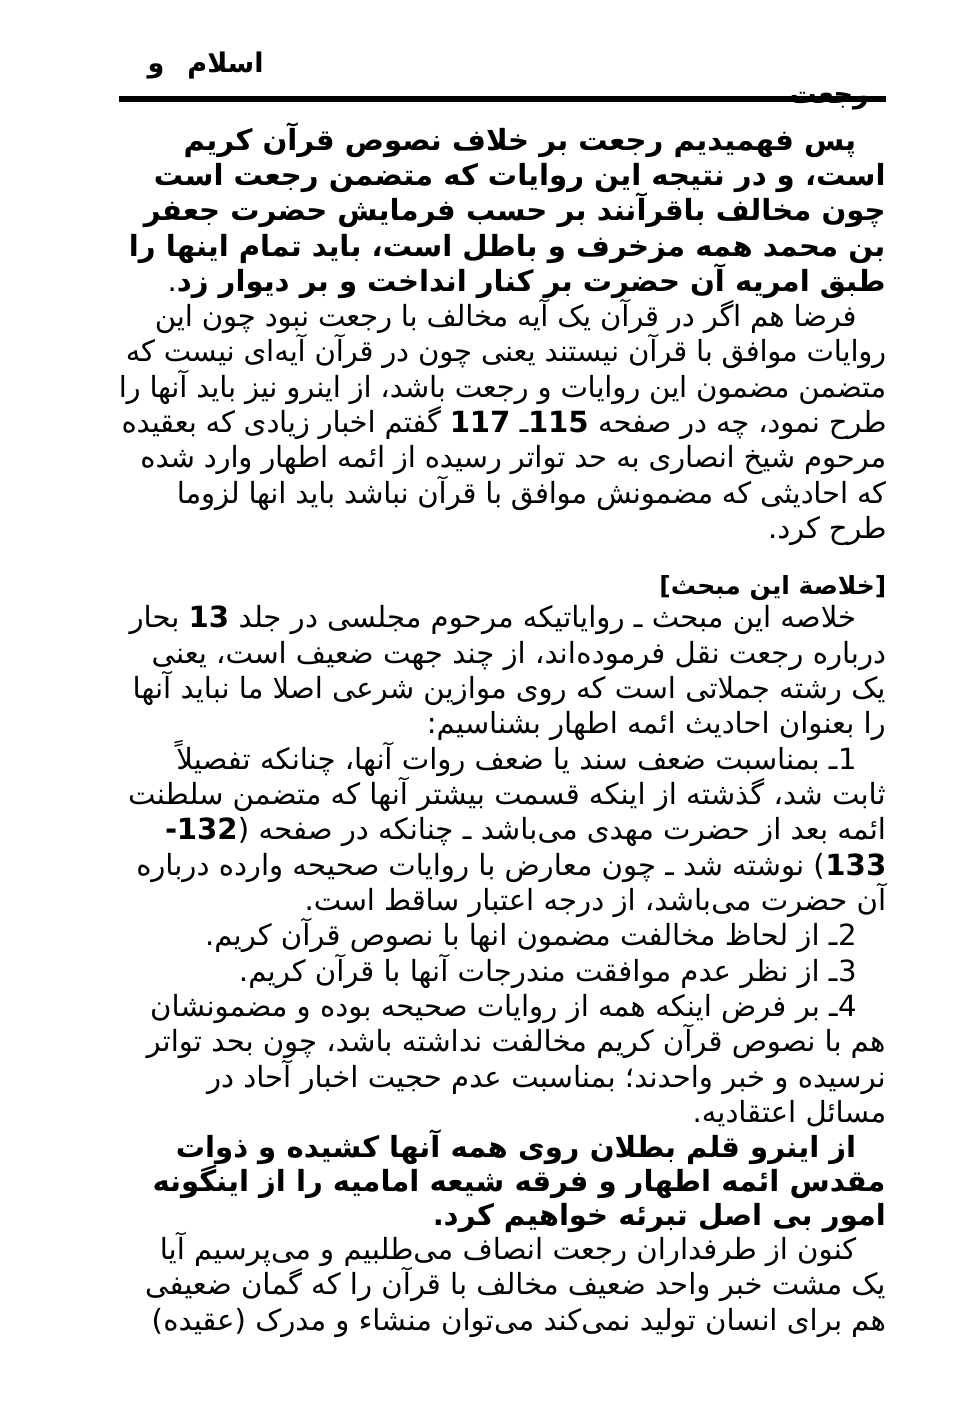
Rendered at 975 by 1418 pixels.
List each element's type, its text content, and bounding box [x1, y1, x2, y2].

text [خلاصة اين مبحث] [118, 572, 886, 601]
text از اینرو قلم بطلان روى همه آنها كشیده و ذوات مقدس ائمه اطهار و فرقه شیعه امامیه را از اینگونه امور بى اصل تبرئه خواهیم كرد. [118, 1131, 886, 1232]
text فرضا هم اگر در قرآن یک آیه مخالف با رجعت نبود چون این روایات موافق با قرآن نیستند یعنی چون در قرآن آیه‌ای نیست كه متضمن مضمون این روایات و رجعت باشد، از اینرو نیز باید آنها را طرح نمود، چه در صفحه 115ـ 117 گفتم اخبار زیادی كه بعقیده مرحوم شیخ انصاری به حد تواتر رسیده از ائمه اطهار وارد شده كه احادیثی كه مضمونش موافق با قرآن نباشد باید انها لزوما طرح كرد. [118, 299, 886, 545]
text 2ـ از لحاظ مخالفت مضمون انها با نصوص قرآن كریم. [118, 919, 886, 953]
text 4ـ بر فرض اینكه همه از روایات صحیحه بوده و مضمونشان هم با نصوص قرآن كریم مخالفت نداشته باشد، چون بحد تواتر نرسیده و خبر واحدند؛ بمناسبت عدم حجیت اخبار آحاد در مسائل اعتقادیه. [118, 989, 886, 1129]
text 1ـ بمناسبت ضعف سند یا ضعف روات آنها، چنانكه تفصیلاً ثابت شد، گذشته از اینكه قسمت بیشتر آنها كه متضمن سلطنت ائمه بعد از حضرت مهدی می‌باشد ـ چنانكه در صفحه (132-133) نوشته شد ـ چون معارض با روایات صحیحه وارده درباره آن حضرت می‌باشد، از درجه اعتبار ساقط است. [118, 742, 886, 917]
text پس فهمیدیم رجعت بر خلاف نصوص قرآن كریم است، و در نتیجه این روایات كه متضمن رجعت است چون مخالف باقرآنند بر حسب فرمایش حضرت جعفر بن محمد همه مزخرف و باطل است، باید تمام اینها را طبق امریه آن حضرت بر كنار انداخت و بر دیوار زد. [118, 123, 886, 298]
text خلاصه این مبحث ـ روایاتیكه مرحوم مجلسی در جلد 13 بحار درباره رجعت نقل فرموده‌اند، از چند جهت ضعیف است، یعنی یک رشته جملاتی است كه روی موازین شرعی اصلا ما نباید آنها را بعنوان احادیث ائمه اطهار بشناسیم: [118, 601, 886, 741]
text 3ـ از نظر عدم موافقت مندرجات آنها با قرآن كریم. [118, 954, 886, 988]
